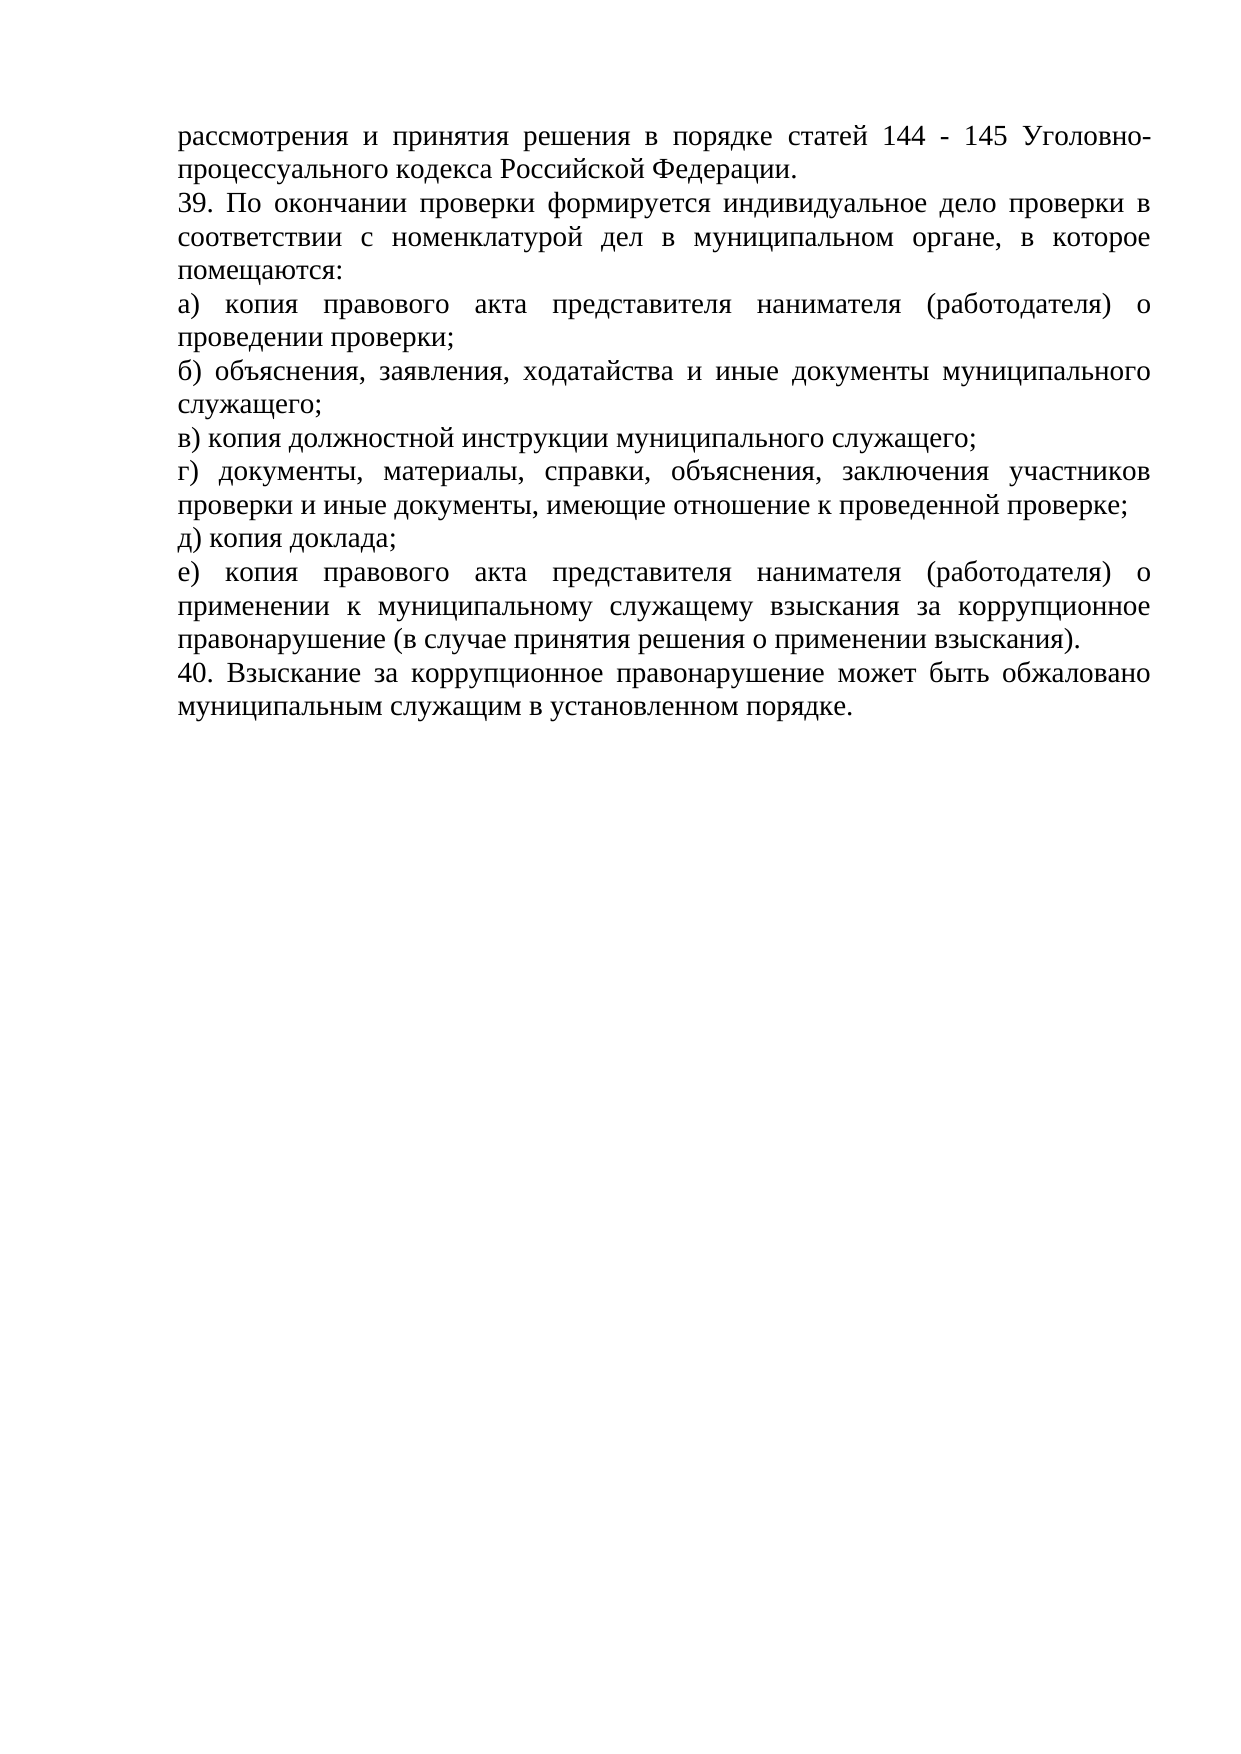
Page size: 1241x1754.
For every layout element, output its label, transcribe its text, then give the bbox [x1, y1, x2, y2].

text д) копия доклада; [177, 521, 1152, 554]
text в) копия должностной инструкции муниципального служащего; [177, 420, 1152, 453]
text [177, 118, 1152, 185]
text г) документы, материалы, справки, объяснения, заключения участников проверки и иные документы, имеющие отношение к проведенной проверке; [177, 453, 1152, 521]
text 40. Взыскание за коррупционное правонарушение может быть обжаловано муниципальным служащим в установленном порядке. [177, 655, 1152, 722]
text б) объяснения, заявления, ходатайства и иные документы муниципального служащего; [177, 353, 1152, 420]
text е) копия правового акта представителя нанимателя (работодателя) о применении к муниципальному служащему взыскания за коррупционное правонарушение (в случае принятия решения о применении взыскания). [177, 554, 1152, 655]
text а) копия правового акта представителя нанимателя (работодателя) о проведении проверки; [177, 286, 1152, 353]
text 39. По окончании проверки формируется индивидуальное дело проверки в соответствии с номенклатурой дел в муниципальном органе, в которое помещаются: [177, 185, 1152, 286]
